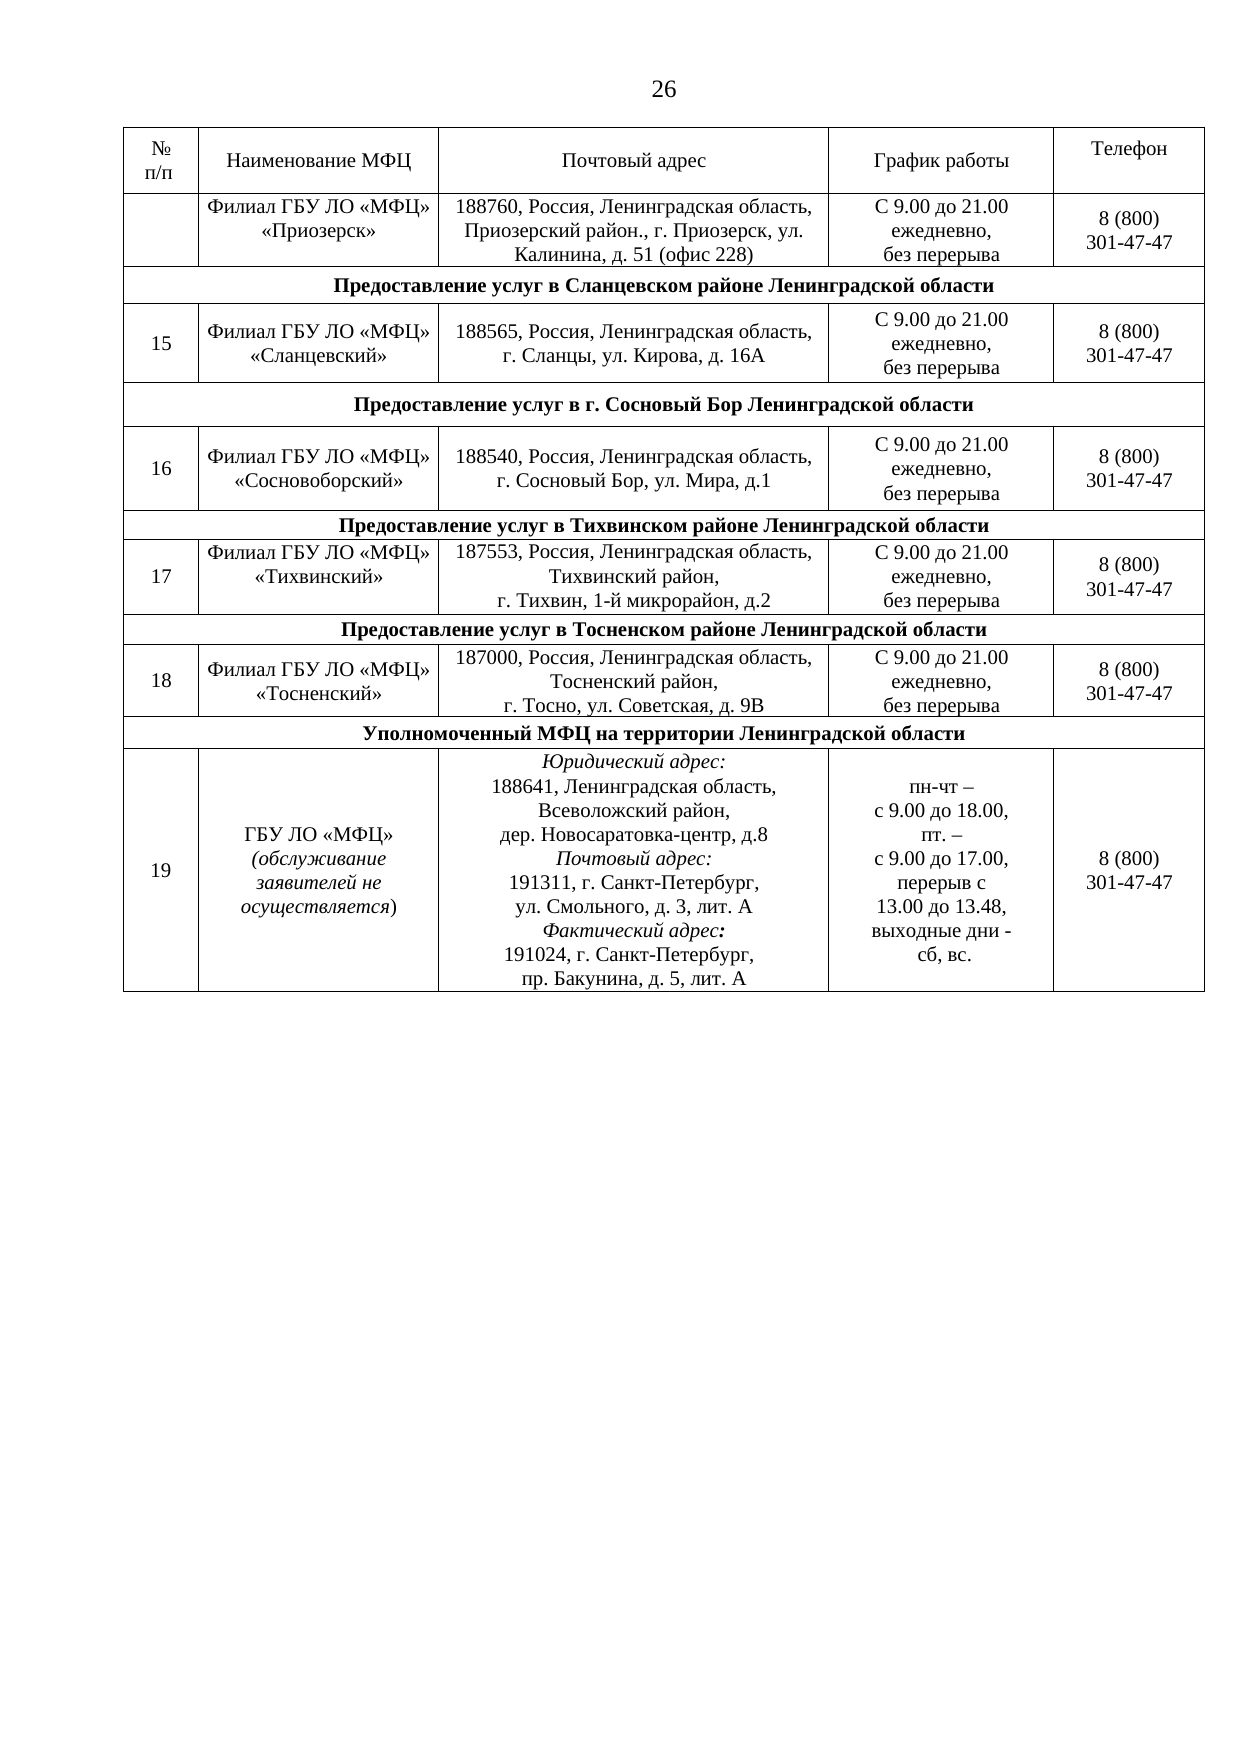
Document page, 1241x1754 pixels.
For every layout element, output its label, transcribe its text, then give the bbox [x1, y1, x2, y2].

table_cell Уполномоченный МФЦ на территории Ленинградской области [124, 717, 1204, 748]
table_cell 17 [124, 540, 198, 613]
table_cell ГБУ ЛО «МФЦ» (обслуживание заявителей не осуществляется) [199, 749, 438, 991]
table_cell 187553, Россия, Ленинградская область, Тихвинский район, г. Тихвин, 1-й микрорайон, д.2 [439, 540, 828, 613]
table_cell Предоставление услуг в Тосненском районе Ленинградской области [124, 615, 1204, 644]
table_cell 188760, Россия, Ленинградская область, Приозерский район., г. Приозерск, ул. Калинина, д. 51 (офис 228) [439, 194, 828, 266]
table_cell 8 (800) 301-47-47 [1054, 749, 1204, 991]
table_cell 15 [124, 304, 198, 382]
table_cell С 9.00 до 21.00 ежедневно, без перерыва [829, 540, 1053, 613]
table_header № п/п [124, 128, 198, 193]
table_cell С 9.00 до 21.00 ежедневно, без перерыва [829, 304, 1053, 382]
table_cell Филиал ГБУ ЛО «МФЦ» «Приозерск» [199, 194, 438, 266]
table_cell Филиал ГБУ ЛО «МФЦ» «Тихвинский» [199, 540, 438, 613]
table_cell Филиал ГБУ ЛО «МФЦ» «Сланцевский» [199, 304, 438, 382]
table_cell 8 (800) 301-47-47 [1054, 427, 1204, 510]
table_cell Предоставление услуг в г. Сосновый Бор Ленинградской области [124, 383, 1204, 426]
table_cell 16 [124, 427, 198, 510]
table_cell 18 [124, 645, 198, 716]
table_cell С 9.00 до 21.00 ежедневно, без перерыва [829, 645, 1053, 716]
table_header График работы [829, 128, 1053, 193]
table_cell Предоставление услуг в Сланцевском районе Ленинградской области [124, 267, 1204, 303]
table_header Почтовый адрес [439, 128, 828, 193]
table_cell 188565, Россия, Ленинградская область, г. Сланцы, ул. Кирова, д. 16А [439, 304, 828, 382]
table_cell Филиал ГБУ ЛО «МФЦ» «Тосненский» [199, 645, 438, 716]
table_cell 8 (800) 301-47-47 [1054, 645, 1204, 716]
table_cell С 9.00 до 21.00 ежедневно, без перерыва [829, 194, 1053, 266]
table_cell 8 (800) 301-47-47 [1054, 540, 1204, 613]
table_cell 19 [124, 749, 198, 991]
table_cell 187000, Россия, Ленинградская область, Тосненский район, г. Тосно, ул. Советская, д. 9В [439, 645, 828, 716]
table_cell Филиал ГБУ ЛО «МФЦ» «Сосновоборский» [199, 427, 438, 510]
table_cell Предоставление услуг в Тихвинском районе Ленинградской области [124, 511, 1204, 538]
table_cell 188540, Россия, Ленинградская область, г. Сосновый Бор, ул. Мира, д.1 [439, 427, 828, 510]
table_cell 8 (800) 301-47-47 [1054, 194, 1204, 266]
table_header Телефон [1054, 128, 1204, 193]
table_cell 14 [124, 194, 198, 266]
table_cell пн-чт – с 9.00 до 18.00, пт. – с 9.00 до 17.00, перерыв с 13.00 до 13.48, выходные дни - сб, вс. [829, 749, 1053, 991]
table_cell 8 (800) 301-47-47 [1054, 304, 1204, 382]
table_header Наименование МФЦ [199, 128, 438, 193]
table_cell С 9.00 до 21.00 ежедневно, без перерыва [829, 427, 1053, 510]
